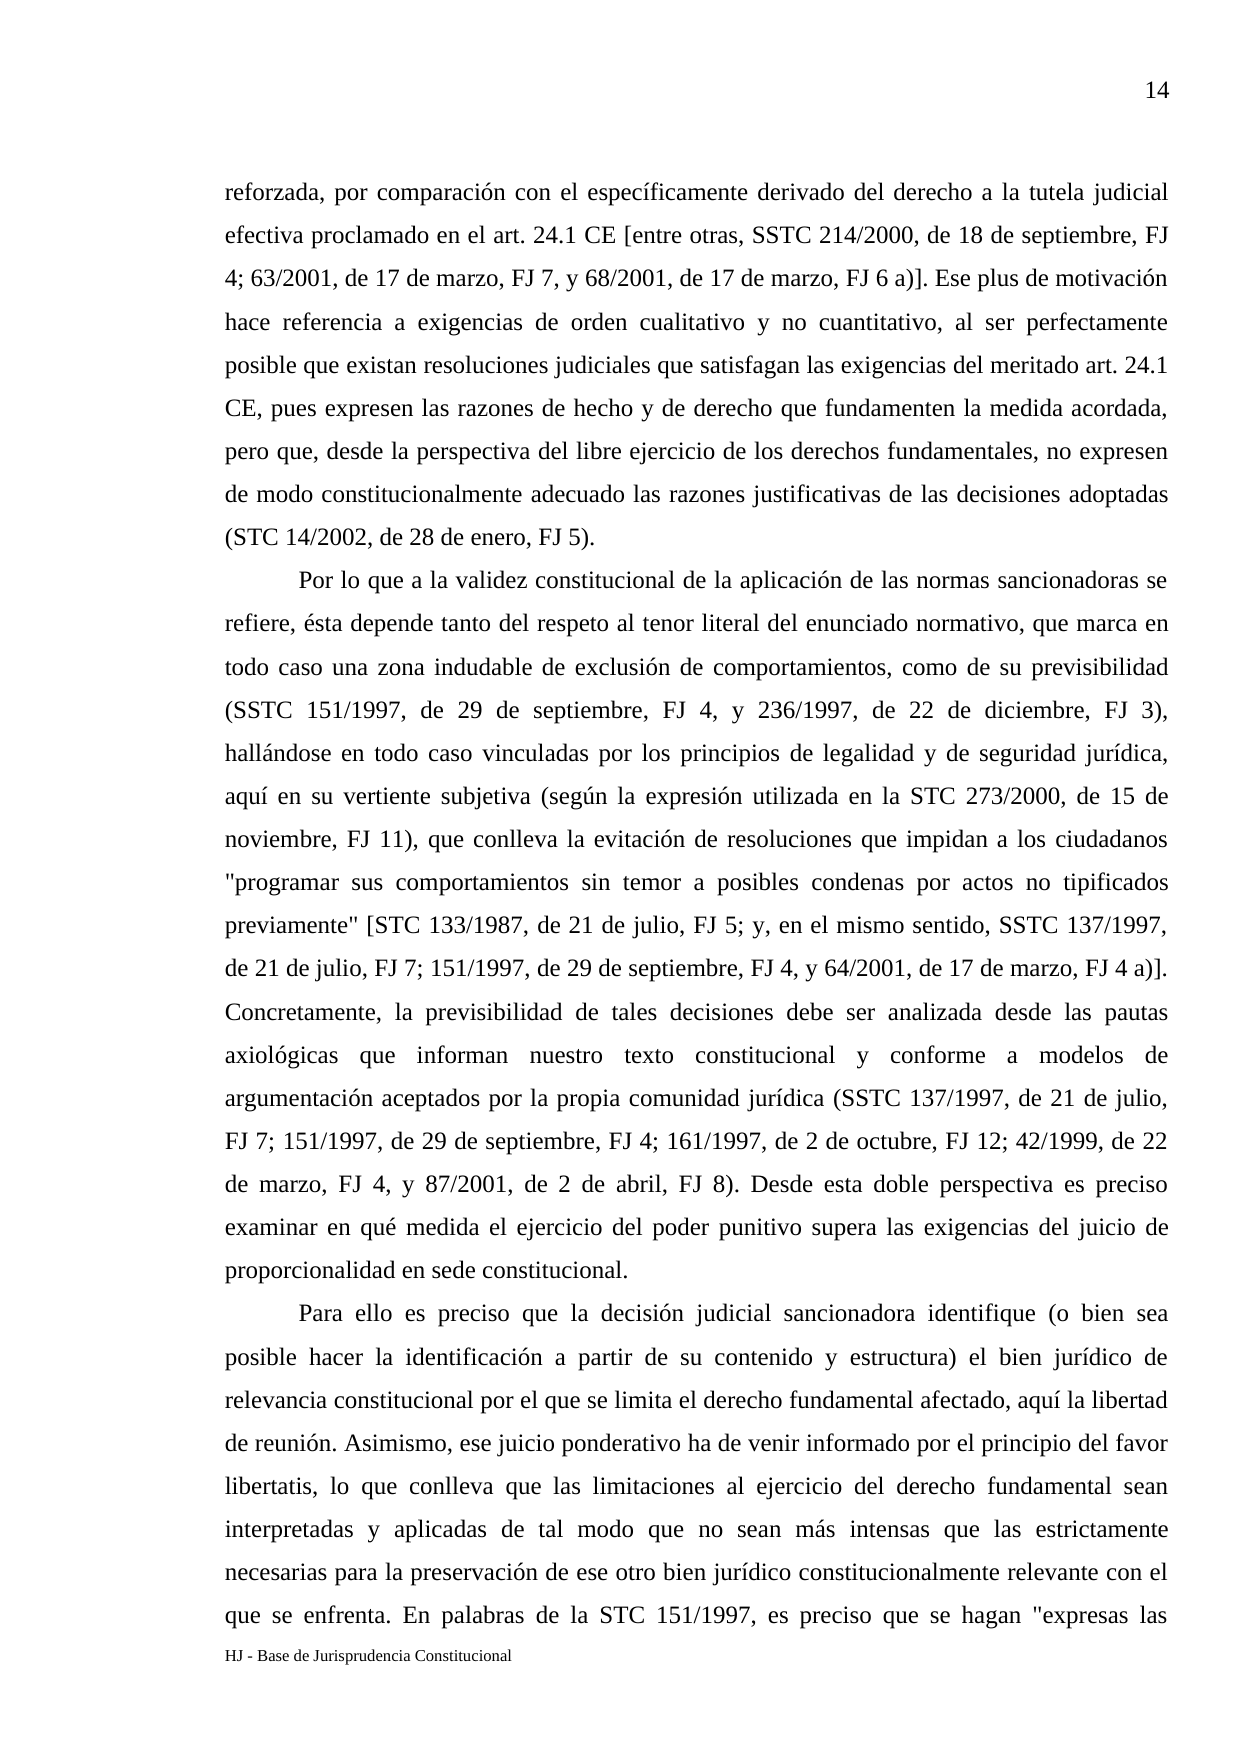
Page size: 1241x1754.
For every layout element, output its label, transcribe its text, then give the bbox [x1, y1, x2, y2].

text Por lo que a la validez constitucional de la aplicación de las normas sancionadoras se refiere, ésta depende tanto del respeto al tenor literal del enunciado normativo, que marca en todo caso una zona indudable de exclusión de comportamientos, como de su previsibilidad (SSTC 151/1997, de 29 de septiembre, FJ 4, y 236/1997, de 22 de diciembre, FJ 3), hallándose en todo caso vinculadas por los principios de legalidad y de seguridad jurídica, aquí en su vertiente subjetiva (según la expresión utilizada en la STC 273/2000, de 15 de noviembre, FJ 11), que conlleva la evitación de resoluciones que impidan a los ciudadanos "programar sus comportamientos sin temor a posibles condenas por actos no tipificados previamente" [STC 133/1987, de 21 de julio, FJ 5; y, en el mismo sentido, SSTC 137/1997, de 21 de julio, FJ 7; 151/1997, de 29 de septiembre, FJ 4, y 64/2001, de 17 de marzo, FJ 4 a)]. Concretamente, la previsibilidad de tales decisiones debe ser analizada desde las pautas axiológicas que informan nuestro texto constitucional y conforme a modelos de argumentación aceptados por la propia comunidad jurídica (SSTC 137/1997, de 21 de julio, FJ 7; 151/1997, de 29 de septiembre, FJ 4; 161/1997, de 2 de octubre, FJ 12; 42/1999, de 22 de marzo, FJ 4, y 87/2001, de 2 de abril, FJ 8). Desde esta doble perspectiva es preciso examinar en qué medida el ejercicio del poder punitivo supera las exigencias del juicio de proporcionalidad en sede constitucional. [224, 565, 1169, 1284]
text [224, 1298, 1169, 1629]
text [224, 177, 1169, 551]
